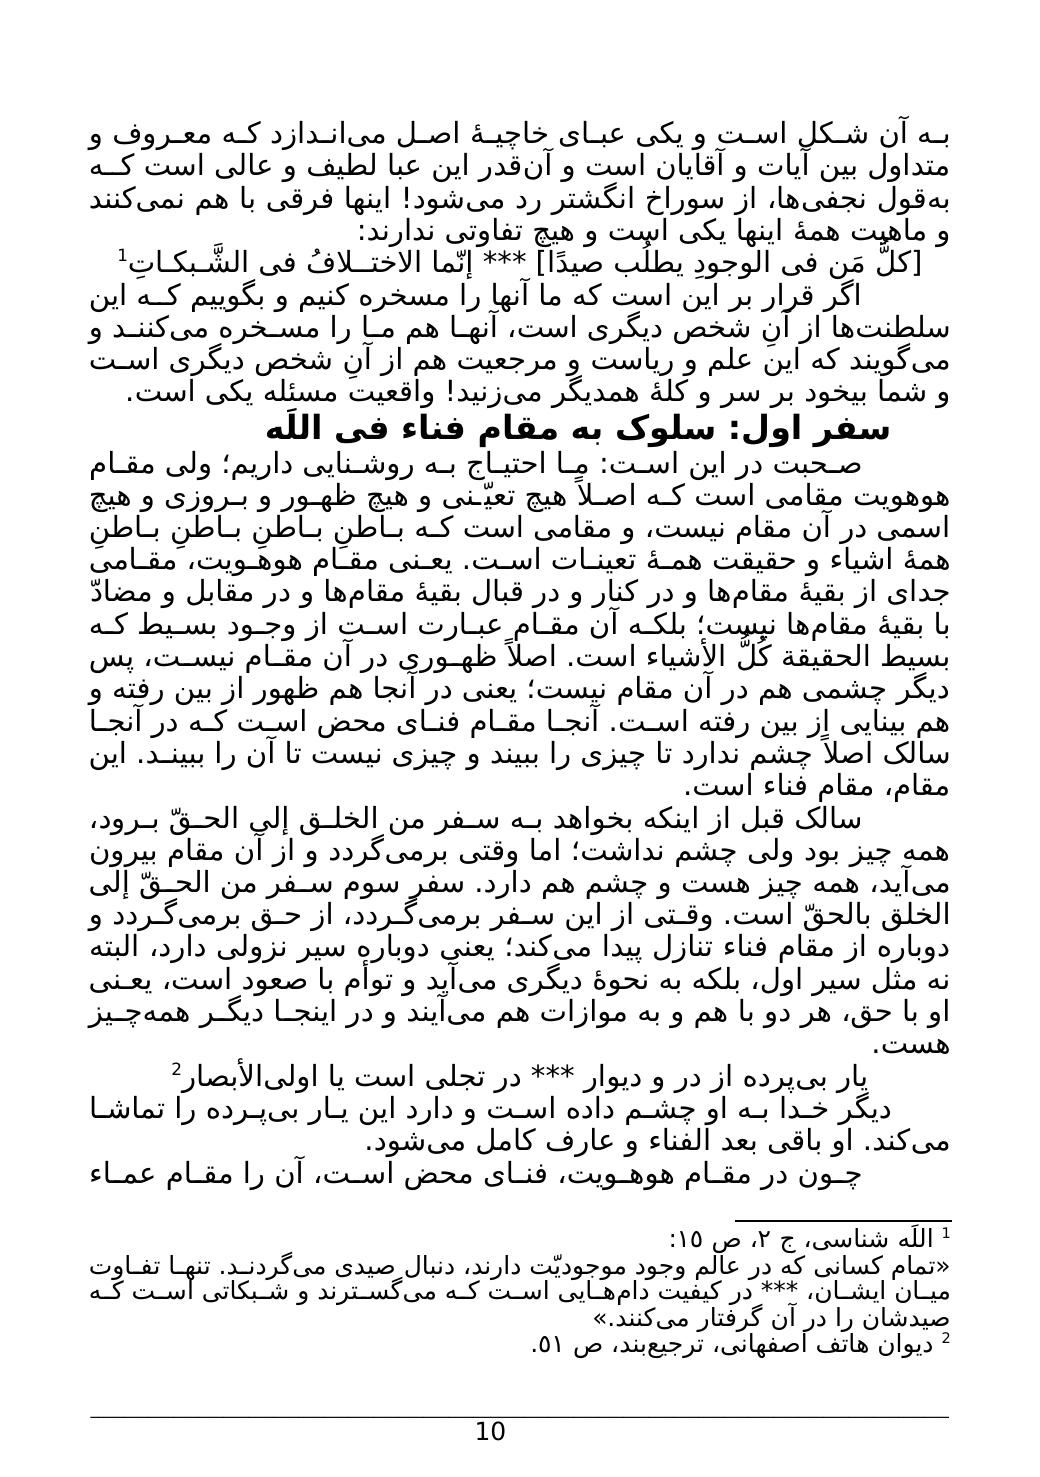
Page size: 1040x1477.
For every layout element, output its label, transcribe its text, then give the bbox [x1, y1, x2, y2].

text صحبت در این است: ما احتیاج به روشنایی داریم؛ ولی مقام هوهویت مقامی است که اصلاً هیچ تعیّنی و هیچ ظهور و بروزی و هیچ اسمی در آن مقام نیست، و مقامی است که باطنِ باطنِ باطنِ باطنِ همۀ اشیاء و حقیقت همۀ تعینات است. یعنی مقام هوهویت، مقامی جدای از بقیۀ مقام‌ها و در کنار و در قبال بقیۀ مقام‌ها و در مقابل و مضادّ با بقیۀ مقام‌ها نیست؛ بلکه آن مقام عبارت است از وجود بسیط که بسیط الحقیقة کُلُّ الأشیاء است. اصلاً ظهوری در آن مقام نیست، پس دیگر چشمی هم در آن مقام نیست؛ یعنی در آنجا هم ظهور از بین رفته و هم بینایی از بین رفته است. آنجا مقام فنای محض است که در آنجا سالک اصلاً چشم ندارد تا چیزی را ببیند و چیزی نیست تا آن را ببیند. این مقام، مقام فناء است. [89, 447, 951, 802]
text یار بی‌پرده از در و دیوار *** در تجلی است یا اولی‌الأبصار [89, 1061, 951, 1093]
text [کلُّ مَن فی الوجودِ یطلُب صیدًا] *** إنّما الاختــلافُ فی الشَّـبکـاتِ [89, 247, 951, 279]
text دیگر خدا به او چشم داده است و دارد این یار بی‌پرده را تماشا می‌کند. او باقی بعد الفناء و عارف کامل می‌شود. [89, 1093, 951, 1157]
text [89, 118, 951, 247]
text اگر قرار بر این است که ما آنها را مسخره کنیم و بگوییم که این سلطنت‌ها از آنِ شخص دیگری است، آنها هم ما را مسخره می‌کنند و می‌گویند که این علم و ریاست و مرجعیت هم از آنِ شخص دیگری است و شما بیخود بر سر و کلۀ همدیگر می‌زنید! واقعیت مسئله یکی است. [89, 279, 951, 408]
subtitle سفر اول: سلوک به مقام فناء فی اللَه [148, 408, 892, 447]
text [89, 1157, 951, 1189]
text سالک قبل از اینکه بخواهد به سفر من الخلق إلی الحقّ برود، همه چیز بود ولی چشم نداشت؛ اما وقتی برمی‌گردد و از آن مقام بیرون می‌آید، همه چیز هست و چشم هم دارد. سفر سوم سفر من الحقّ إلی الخلق بالحقّ است. وقتی از این سفر برمی‌گردد، از حق برمی‌گردد و دوباره از مقام فناء تنازل پیدا می‌کند؛ یعنی دوباره سیر نزولی دارد، البته نه مثل سیر اول، بلکه به نحوۀ دیگری می‌آید و توأم با صعود است، یعنی او با حق، هر دو با هم و به موازات هم می‌آیند و در اینجا دیگر همه‌چیز هست. [89, 802, 951, 1061]
